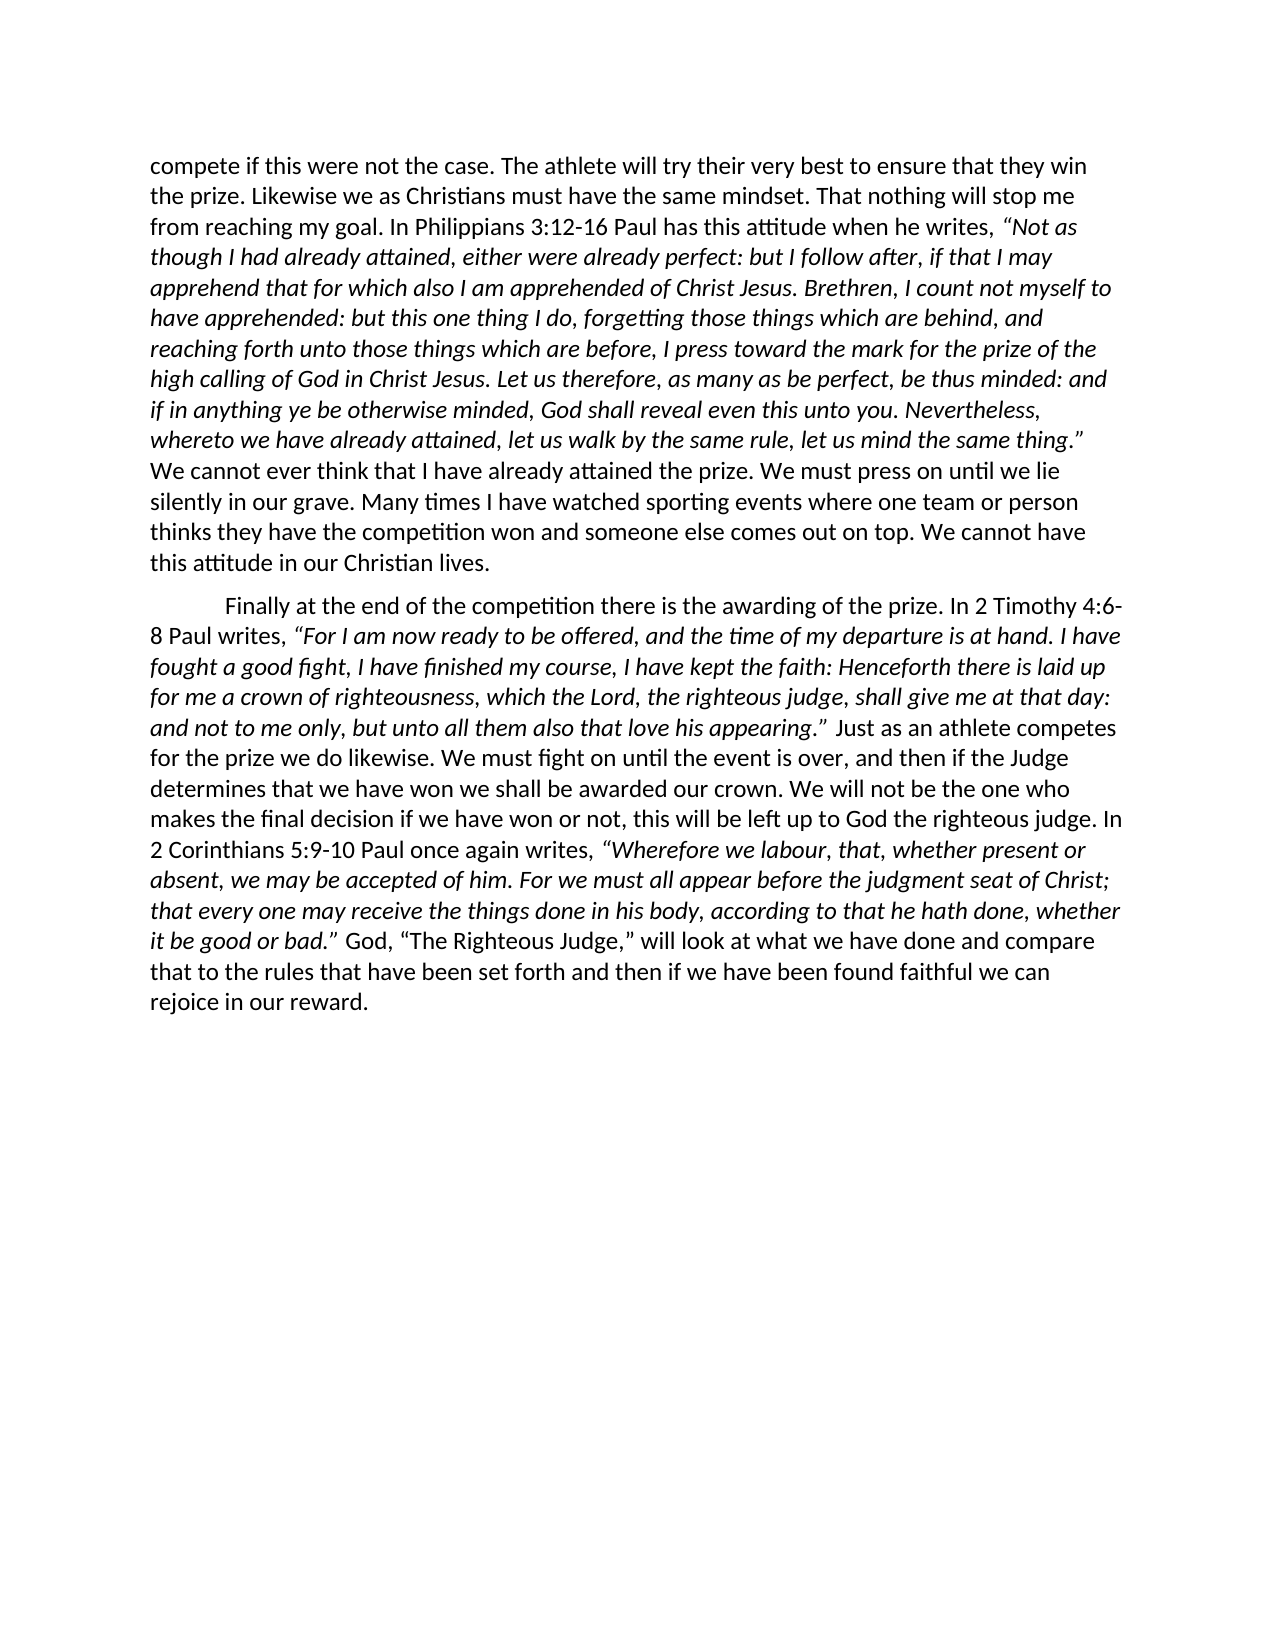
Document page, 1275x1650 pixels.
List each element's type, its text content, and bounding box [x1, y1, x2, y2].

text Finally at the end of the competition there is the awarding of the prize. In 2 Timothy 4:6-8 Paul writes, “For I am now ready to be offered, and the time of my departure is at hand. I have fought a good fight, I have finished my course, I have kept the faith: Henceforth there is laid up for me a crown of righteousness, which the Lord, the righteous judge, shall give me at that day: and not to me only, but unto all them also that love his appearing.” Just as an athlete competes for the prize we do likewise. We must fight on until the event is over, and then if the Judge determines that we have won we shall be awarded our crown. We will not be the one who makes the final decision if we have won or not, this will be left up to God the righteous judge. In 2 Corinthians 5:9-10 Paul once again writes, “Wherefore we labour, that, whether present or absent, we may be accepted of him. For we must all appear before the judgment seat of Christ; that every one may receive the things done in his body, according to that he hath done, whether it be good or bad.” God, “The Righteous Judge,” will look at what we have done and compare that to the rules that have been set forth and then if we have been found faithful we can rejoice in our reward. [150, 590, 1125, 1017]
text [150, 150, 1125, 577]
